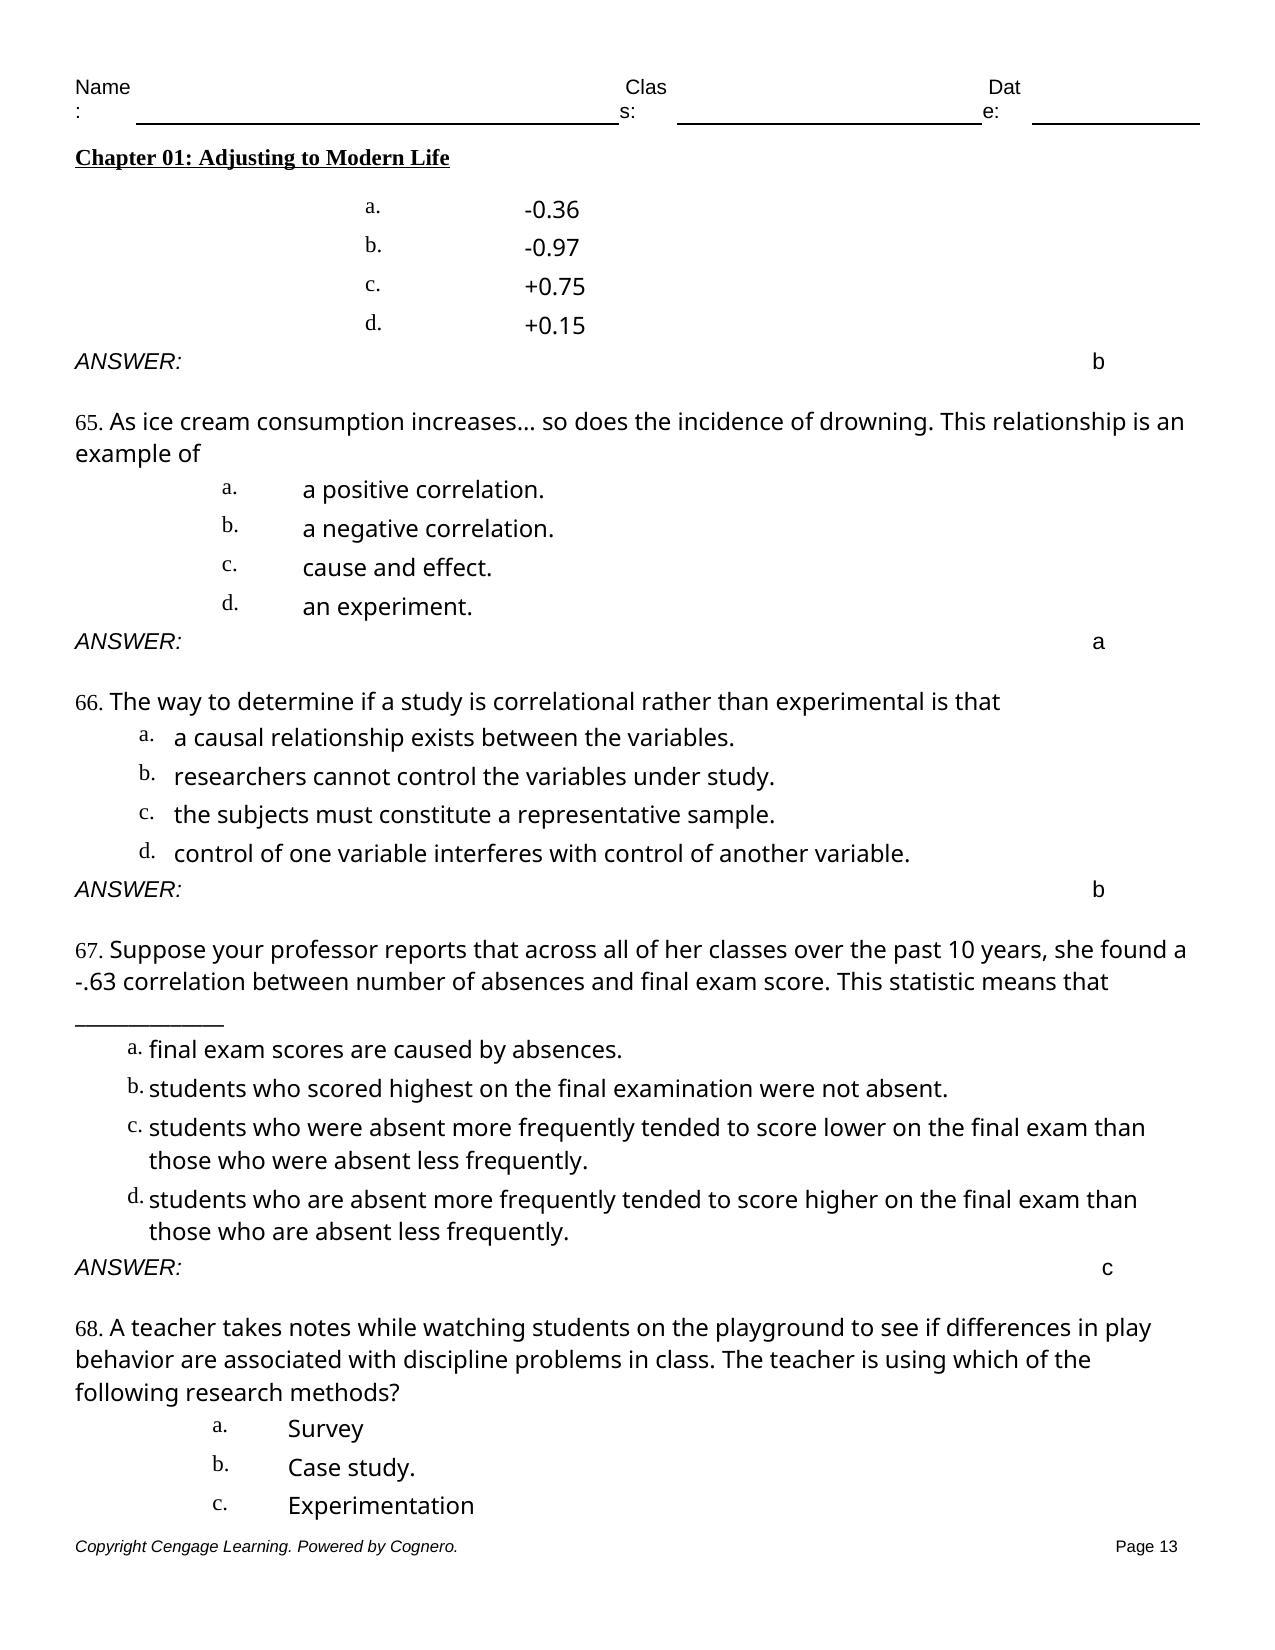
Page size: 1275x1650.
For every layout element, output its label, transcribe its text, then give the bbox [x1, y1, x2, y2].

table_header 67. Suppose your professor reports that across all of her classes over the past 10 years, she found a -.63 correlation between number of absences and final exam score. This statistic means that ______________​ [75, 933, 1200, 1283]
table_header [75, 189, 1200, 377]
table_header 65. As ice cream consumption increases… so does the incidence of drowning. This relationship is an example of​ [75, 404, 1200, 658]
table_header 66. The way to determine if a study is correlational rather than experimental is that​ [75, 685, 1200, 905]
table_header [75, 1311, 1200, 1525]
